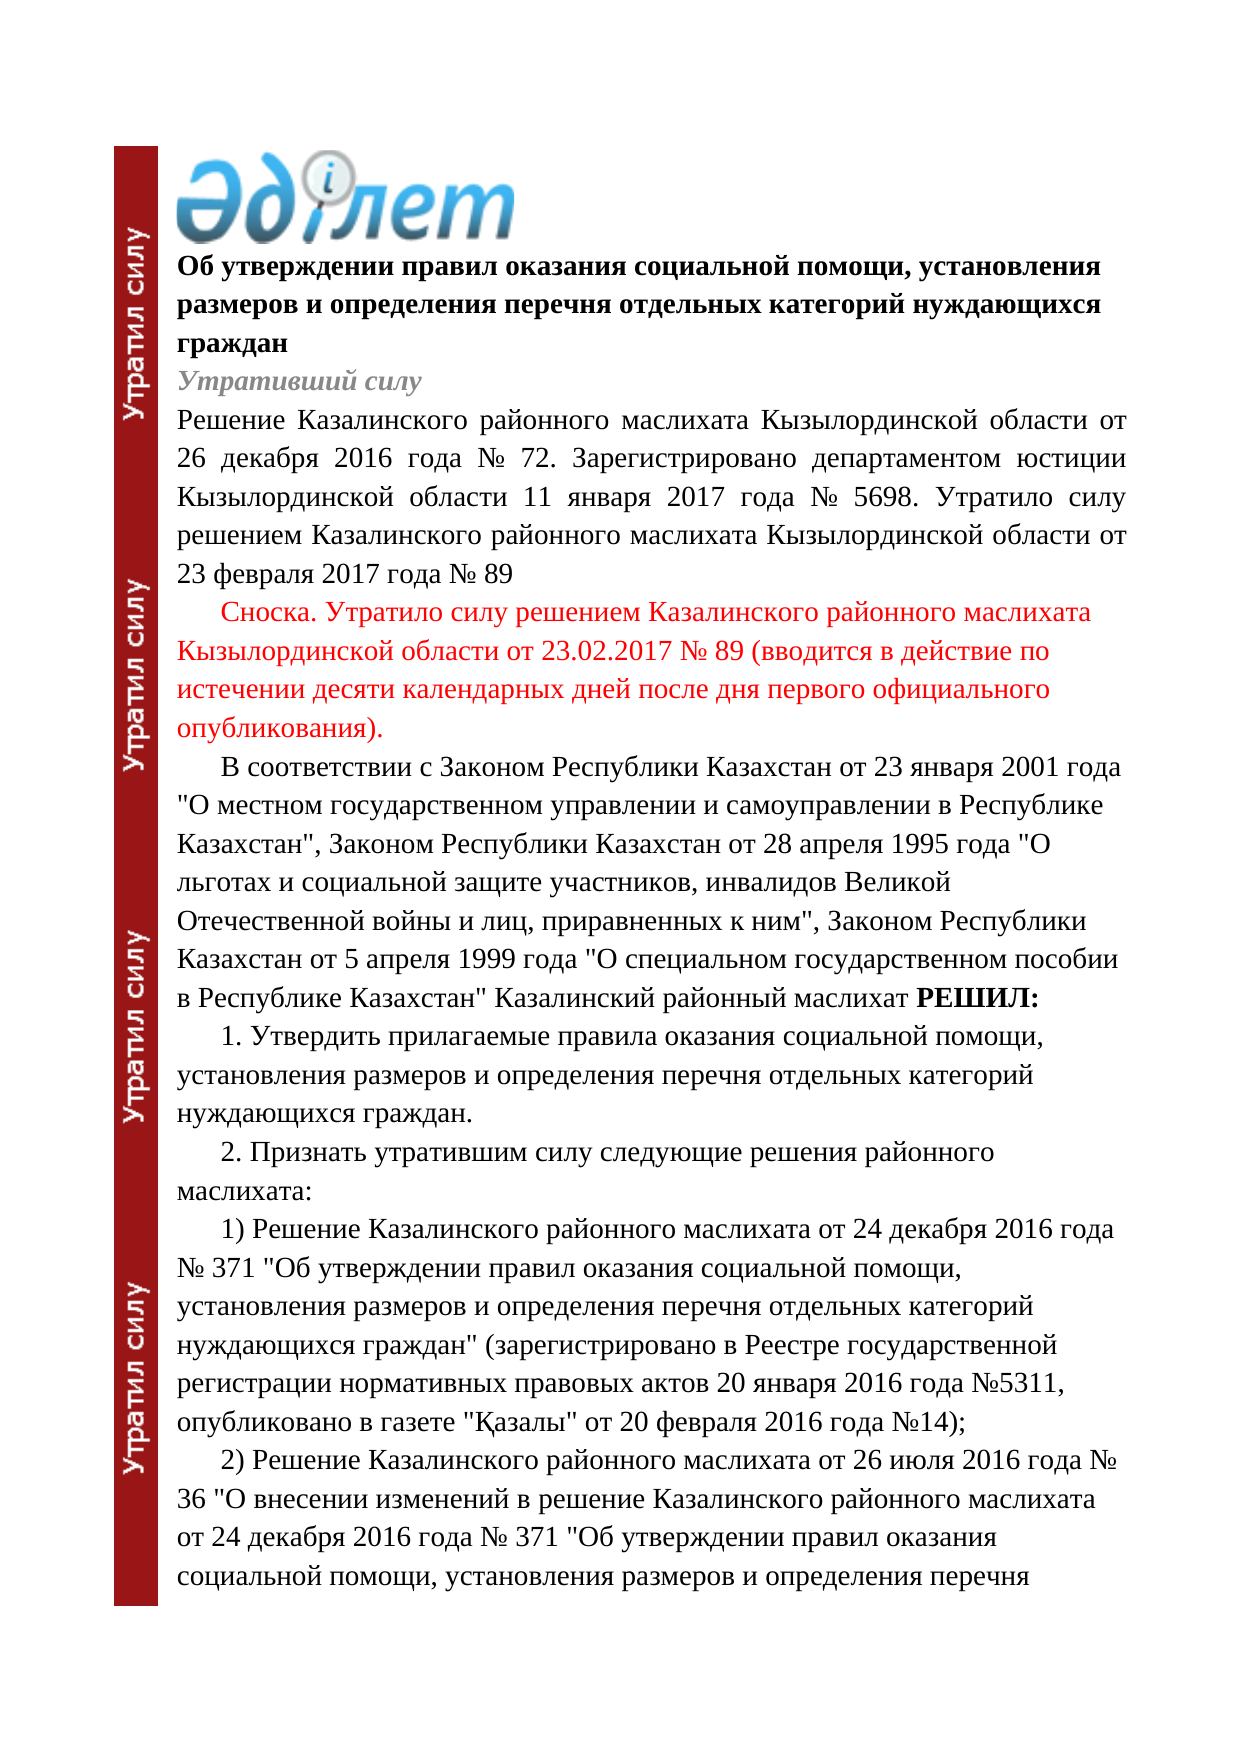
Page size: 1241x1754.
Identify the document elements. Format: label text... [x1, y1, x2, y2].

text Утративший силу [112, 363, 1128, 397]
text Решение Казалинского районного маслихата Кызылординской области от 26 декабря 2016 года № 72. Зарегистрировано департаментом юстиции Кызылординской области 11 января 2017 года № 5698. Утратило силу решением Казалинского районного маслихата Кызылординской области от 23 февраля 2017 года № 89 [112, 402, 1128, 589]
text Об утверждении правил оказания социальной помощи, установления размеров и определения перечня отдельных категорий нуждающихся граждан [112, 248, 1128, 358]
picture [114, 146, 158, 248]
picture [114, 589, 158, 594]
picture [114, 1592, 158, 1606]
picture [114, 397, 158, 402]
picture [176, 150, 515, 244]
picture [114, 358, 158, 363]
